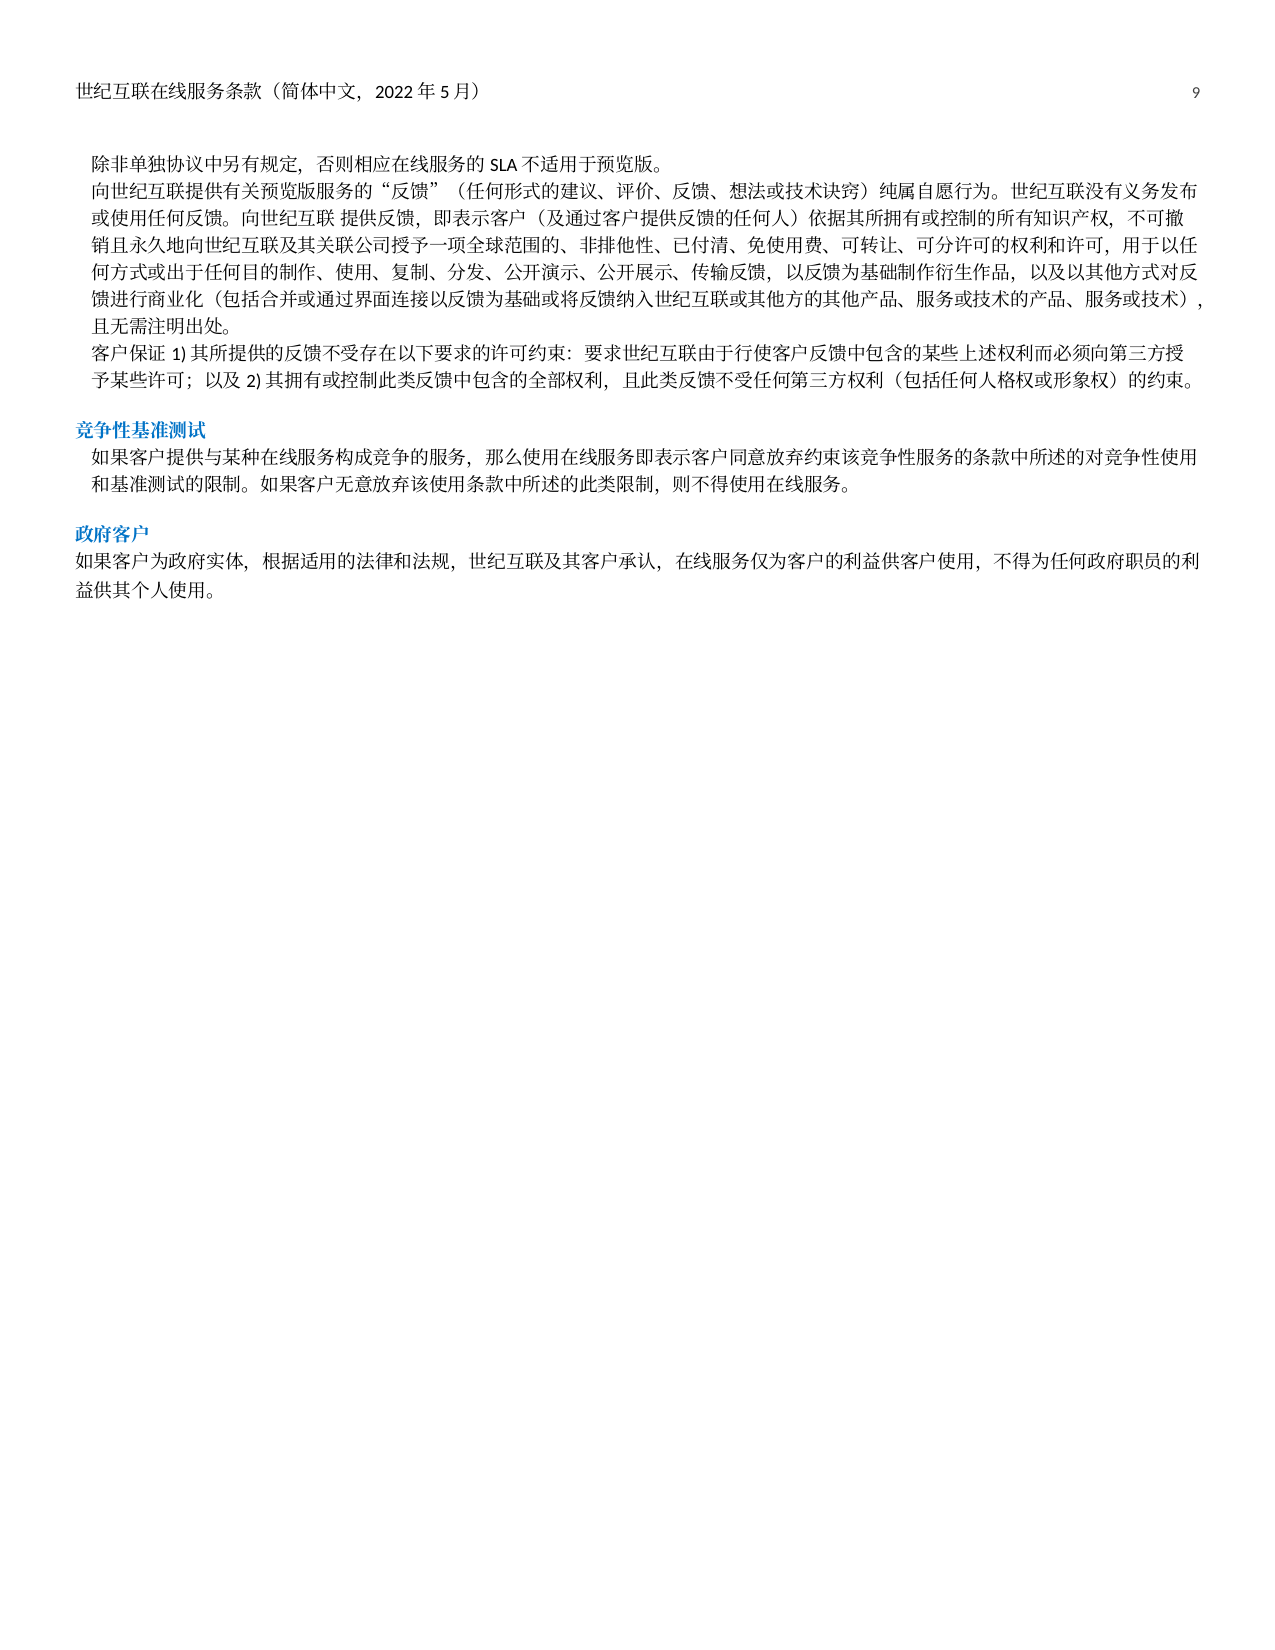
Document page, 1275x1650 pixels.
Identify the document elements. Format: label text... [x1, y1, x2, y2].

list 除非单独协议中另有规定，否则相应在线服务的 SLA 不适用于预览版。 [91, 150, 1200, 177]
list 如果客户提供与某种在线服务构成竞争的服务，那么使用在线服务即表示客户同意放弃约束该竞争性服务的条款中所述的对竞争性使用和基准测试的限制。如果客户无意放弃该使用条款中所述的此类限制，则不得使用在线服务。 [91, 443, 1200, 497]
list 客户保证 1) 其所提供的反馈不受存在以下要求的许可约束：要求世纪互联由于行使客户反馈中包含的某些上述权利而必须向第三方授予某些许可；以及 2) 其拥有或控制此类反馈中包含的全部权利，且此类反馈不受任何第三方权利（包括任何人格权或形象权）的约束。 [91, 339, 1200, 393]
list 向世纪互联提供有关预览版服务的“反馈”（任何形式的建议、评价、反馈、想法或技术诀窍）纯属自愿行为。世纪互联没有义务发布或使用任何反馈。向世纪互联 提供反馈，即表示客户（及通过客户提供反馈的任何人）依据其所拥有或控制的所有知识产权，不可撤销且永久地向世纪互联及其关联公司授予一项全球范围的、非排他性、已付清、免使用费、可转让、可分许可的权利和许可，用于以任何方式或出于任何目的制作、使用、复制、分发、公开演示、公开展示、传输反馈，以反馈为基础制作衍生作品，以及以其他方式对反馈进行商业化（包括合并或通过界面连接以反馈为基础或将反馈纳入世纪互联或其他方的其他产品、服务或技术的产品、服务或技术），且无需注明出处。 [91, 177, 1200, 339]
text 如果客户为政府实体，根据适用的法律和法规，世纪互联及其客户承认，在线服务仅为客户的利益供客户使用，不得为任何政府职员的利益供其个人使用。 [75, 547, 1200, 603]
list 竞争性基准测试 [75, 416, 1200, 443]
list 政府客户 [75, 519, 1200, 547]
